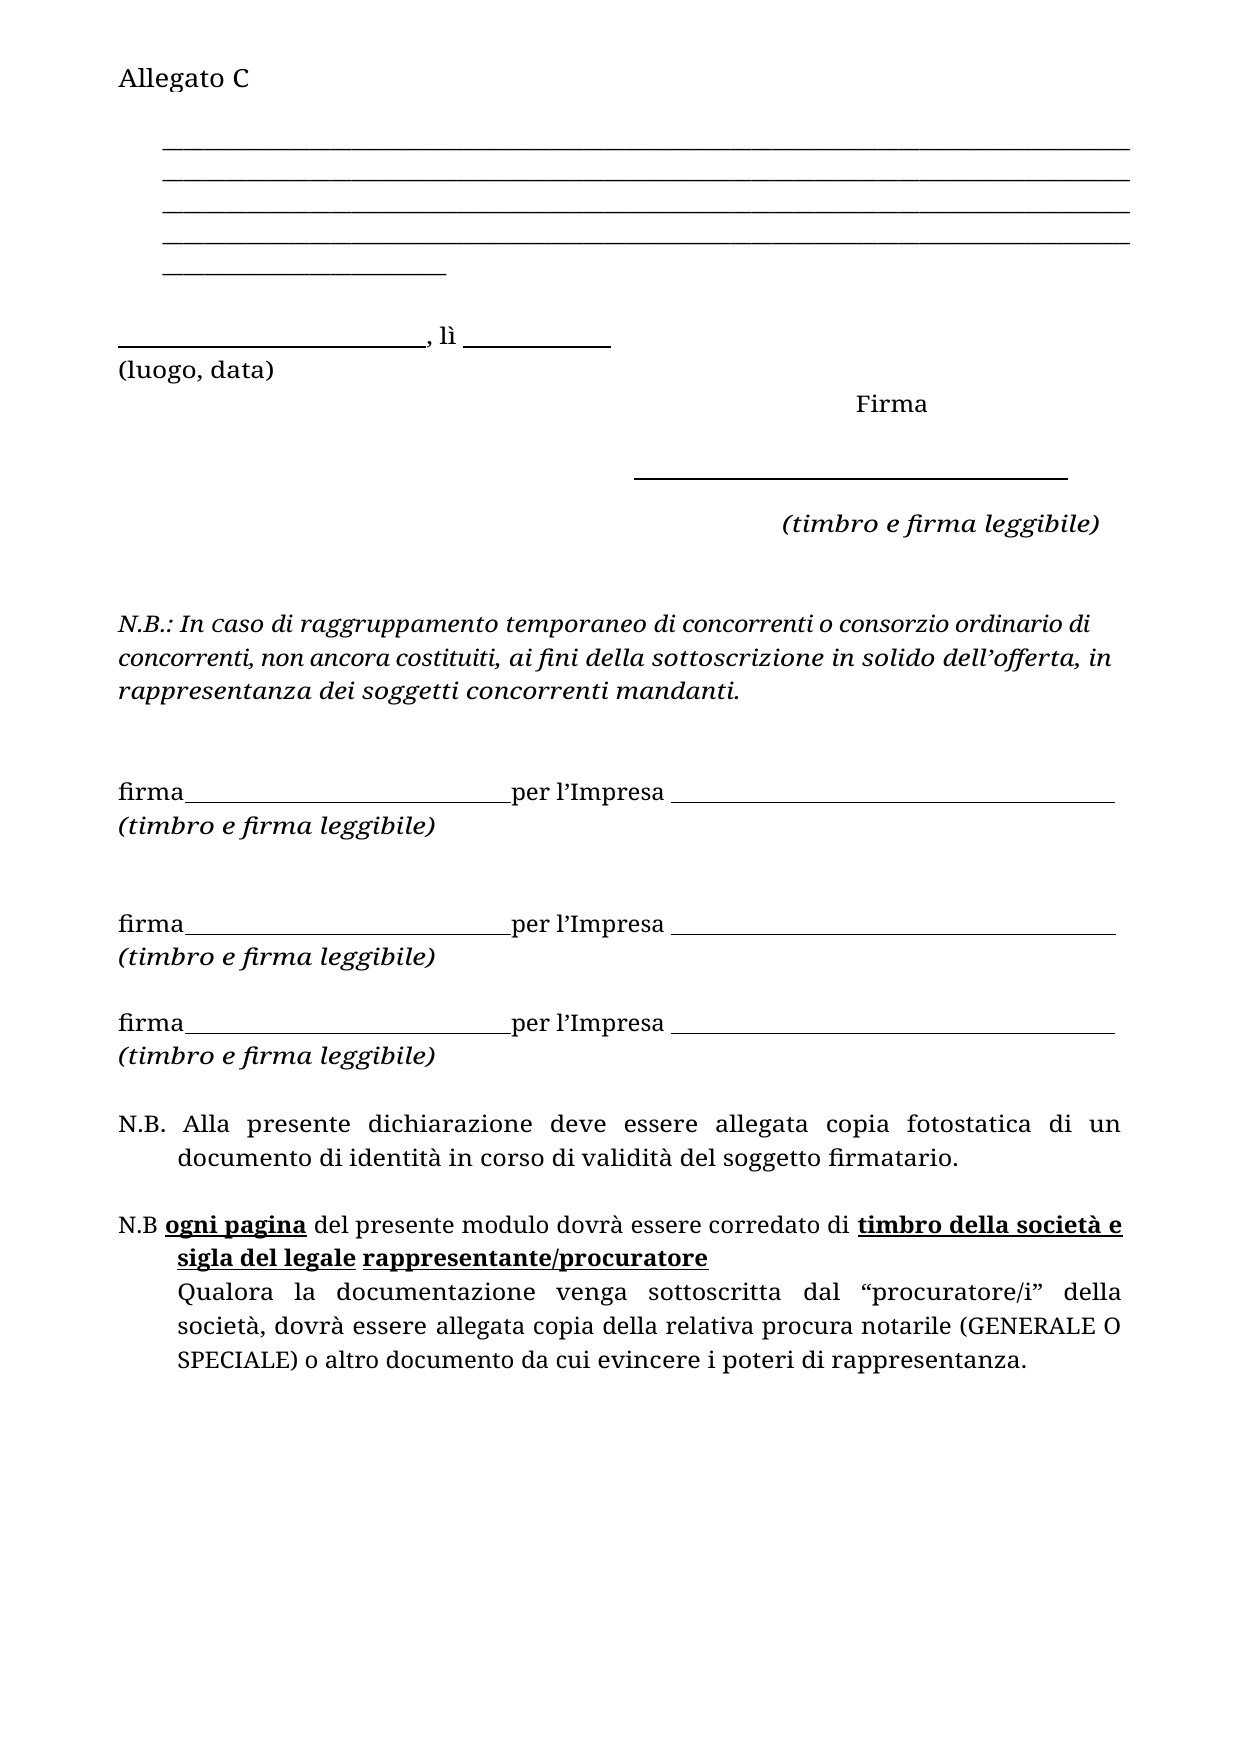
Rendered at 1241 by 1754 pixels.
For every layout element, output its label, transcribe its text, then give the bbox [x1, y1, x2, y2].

text N.B.: In caso di raggruppamento temporaneo di concorrenti o consorzio ordinario di concorrenti, non ancora costituiti, ai fini della sottoscrizione in solido dell’offerta, in rappresentanza dei soggetti concorrenti mandanti. [118, 608, 1123, 707]
text (timbro e firma leggibile) [782, 512, 1134, 538]
text Qualora la documentazione venga sottoscritta dal “procuratore/i” della società, dovrà essere allegata copia della relativa procura notarile (GENERALE O SPECIALE) o altro documento da cui evincere i poteri di rappresentanza. [177, 1276, 1123, 1375]
text (timbro e firma leggibile) [118, 809, 1134, 841]
text , lì (luogo, data) [118, 320, 611, 385]
text firma per l’Impresa [118, 908, 1134, 939]
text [162, 123, 1134, 279]
text N.B. Alla presente dichiarazione deve essere allegata copia fotostatica di un documento di identità in corso di validità del soggetto firmatario. [118, 1108, 1122, 1173]
text Firma [856, 388, 1134, 419]
text (timbro e firma leggibile) [118, 941, 1134, 972]
text firma per l’Impresa [118, 1007, 1134, 1038]
text (timbro e firma leggibile) [118, 1040, 1134, 1071]
text firma per l’Impresa [118, 776, 1134, 807]
text N.B ogni pagina del presente modulo dovrà essere corredato di timbro della società e sigla del legale rappresentante/procuratore [118, 1208, 1122, 1273]
